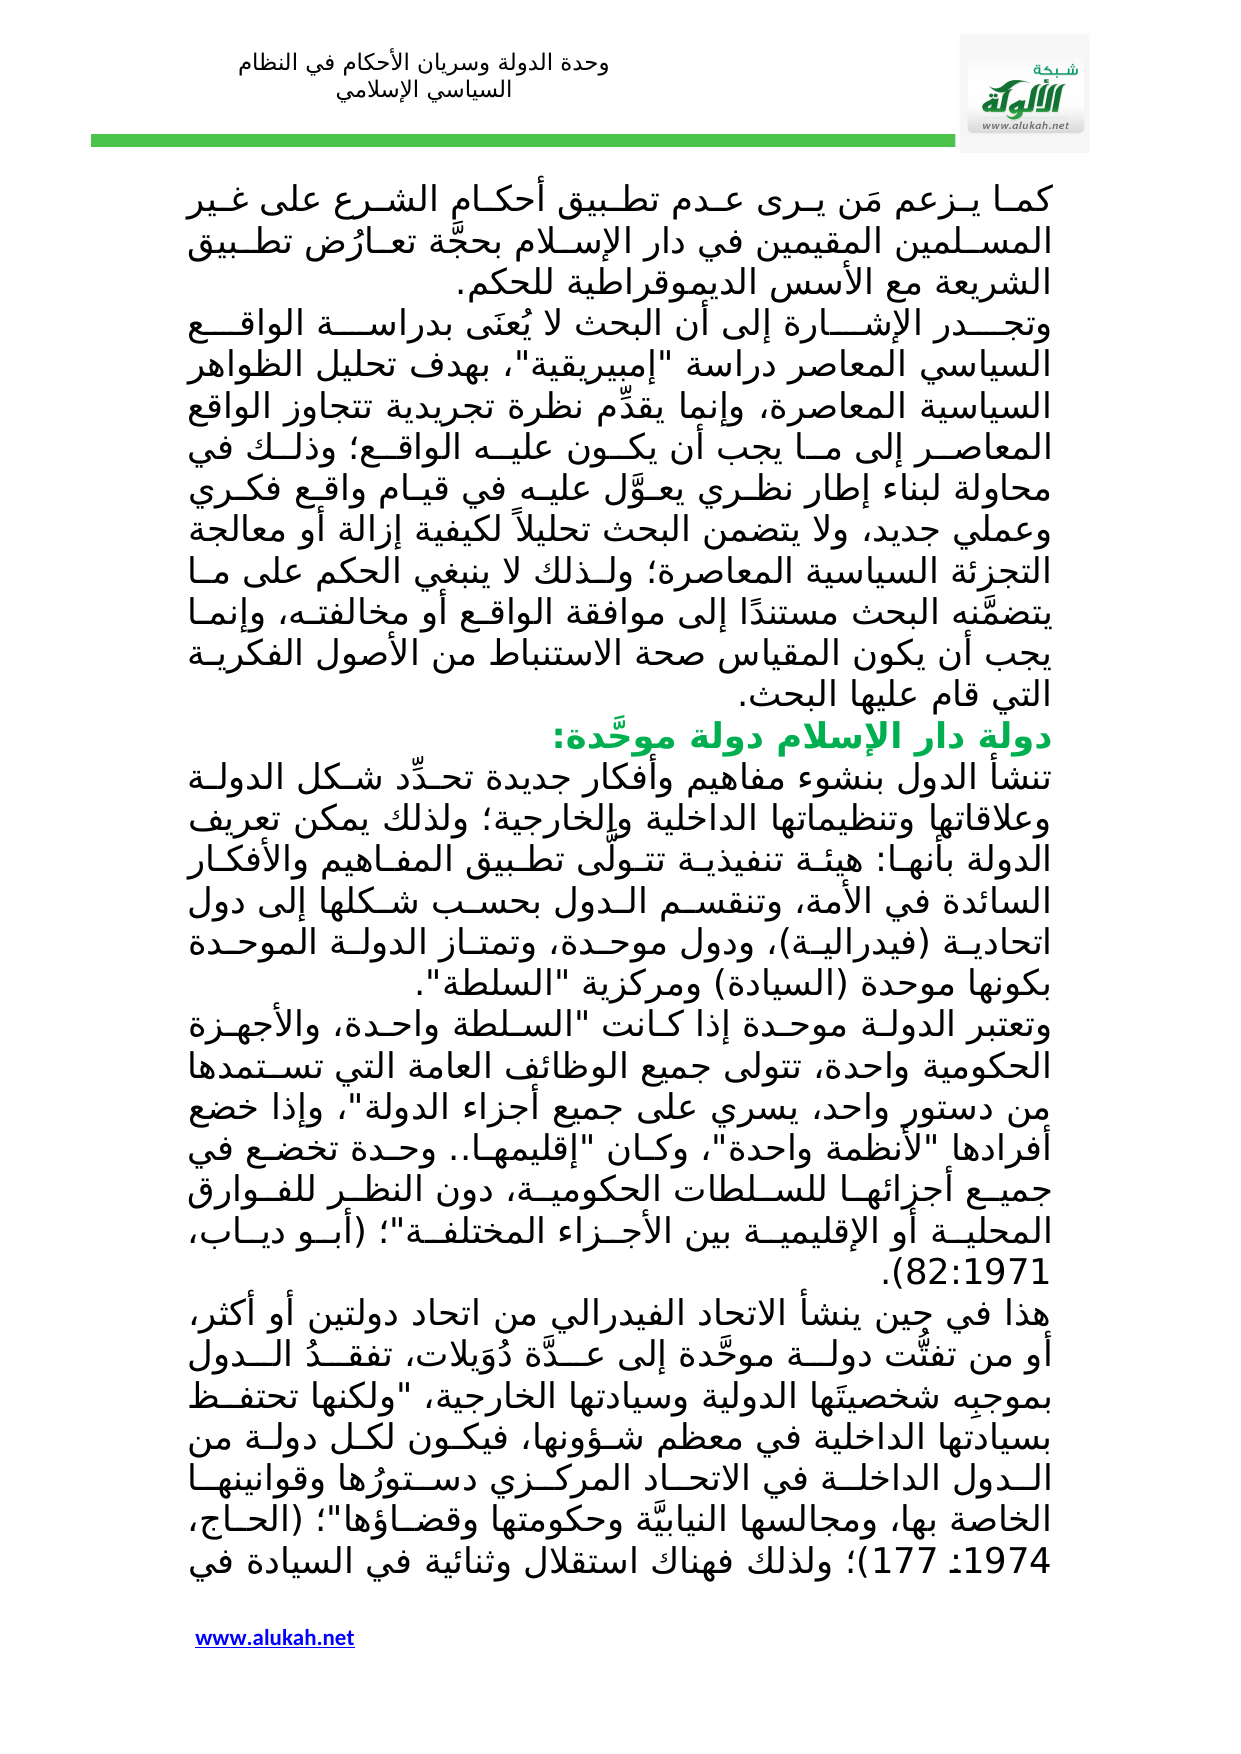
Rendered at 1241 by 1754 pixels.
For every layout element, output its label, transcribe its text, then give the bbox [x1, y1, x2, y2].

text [187, 179, 1053, 303]
text تنشأ الدول بنشوء مفاهيم وأفكار جديدة تحدِّد شكل الدولة وعلاقاتها وتنظيماتها الداخلية والخارجية؛ ولذلك يمكن تعريف الدولة بأنها: هيئة تنفيذية تتولَّى تطبيق المفاهيم والأفكار السائدة في الأمة، وتنقسم الدول بحسب شكلها إلى دول اتحادية (فيدرالية)، ودول موحدة، وتمتاز الدولة الموحدة بكونها موحدة (السيادة) ومركزية "السلطة". [187, 756, 1053, 1004]
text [187, 1293, 1053, 1581]
text دولة دار الإسلام دولة موحَّدة: [187, 715, 1053, 756]
text وتعتبر الدولة موحدة إذا كانت "السلطة واحدة، والأجهزة الحكومية واحدة، تتولى جميع الوظائف العامة التي تستمدها من دستور واحد، يسري على جميع أجزاء الدولة"، وإذا خضع أفرادها "لأنظمة واحدة"، وكان "إقليمها.. وحدة تخضع في جميع أجزائها للسلطات الحكومية، دون النظر للفوارق المحلية أو الإقليمية بين الأجزاء المختلفة"؛ (أبو دياب، 82:1971). [187, 1004, 1053, 1293]
text وتجدر الإشارة إلى أن البحث لا يُعنَى بدراسة الواقع السياسي المعاصر دراسة "إمبيريقية"، بهدف تحليل الظواهر السياسية المعاصرة، وإنما يقدِّم نظرة تجريدية تتجاوز الواقع المعاصر إلى ما يجب أن يكون عليه الواقع؛ وذلك في محاولة لبناء إطار نظري يعوَّل عليه في قيام واقع فكري وعملي جديد، ولا يتضمن البحث تحليلاً لكيفية إزالة أو معالجة التجزئة السياسية المعاصرة؛ ولذلك لا ينبغي الحكم على ما يتضمَّنه البحث مستندًا إلى موافقة الواقع أو مخالفته، وإنما يجب أن يكون المقياس صحة الاستنباط من الأصول الفكرية التي قام عليها البحث. [187, 303, 1053, 715]
